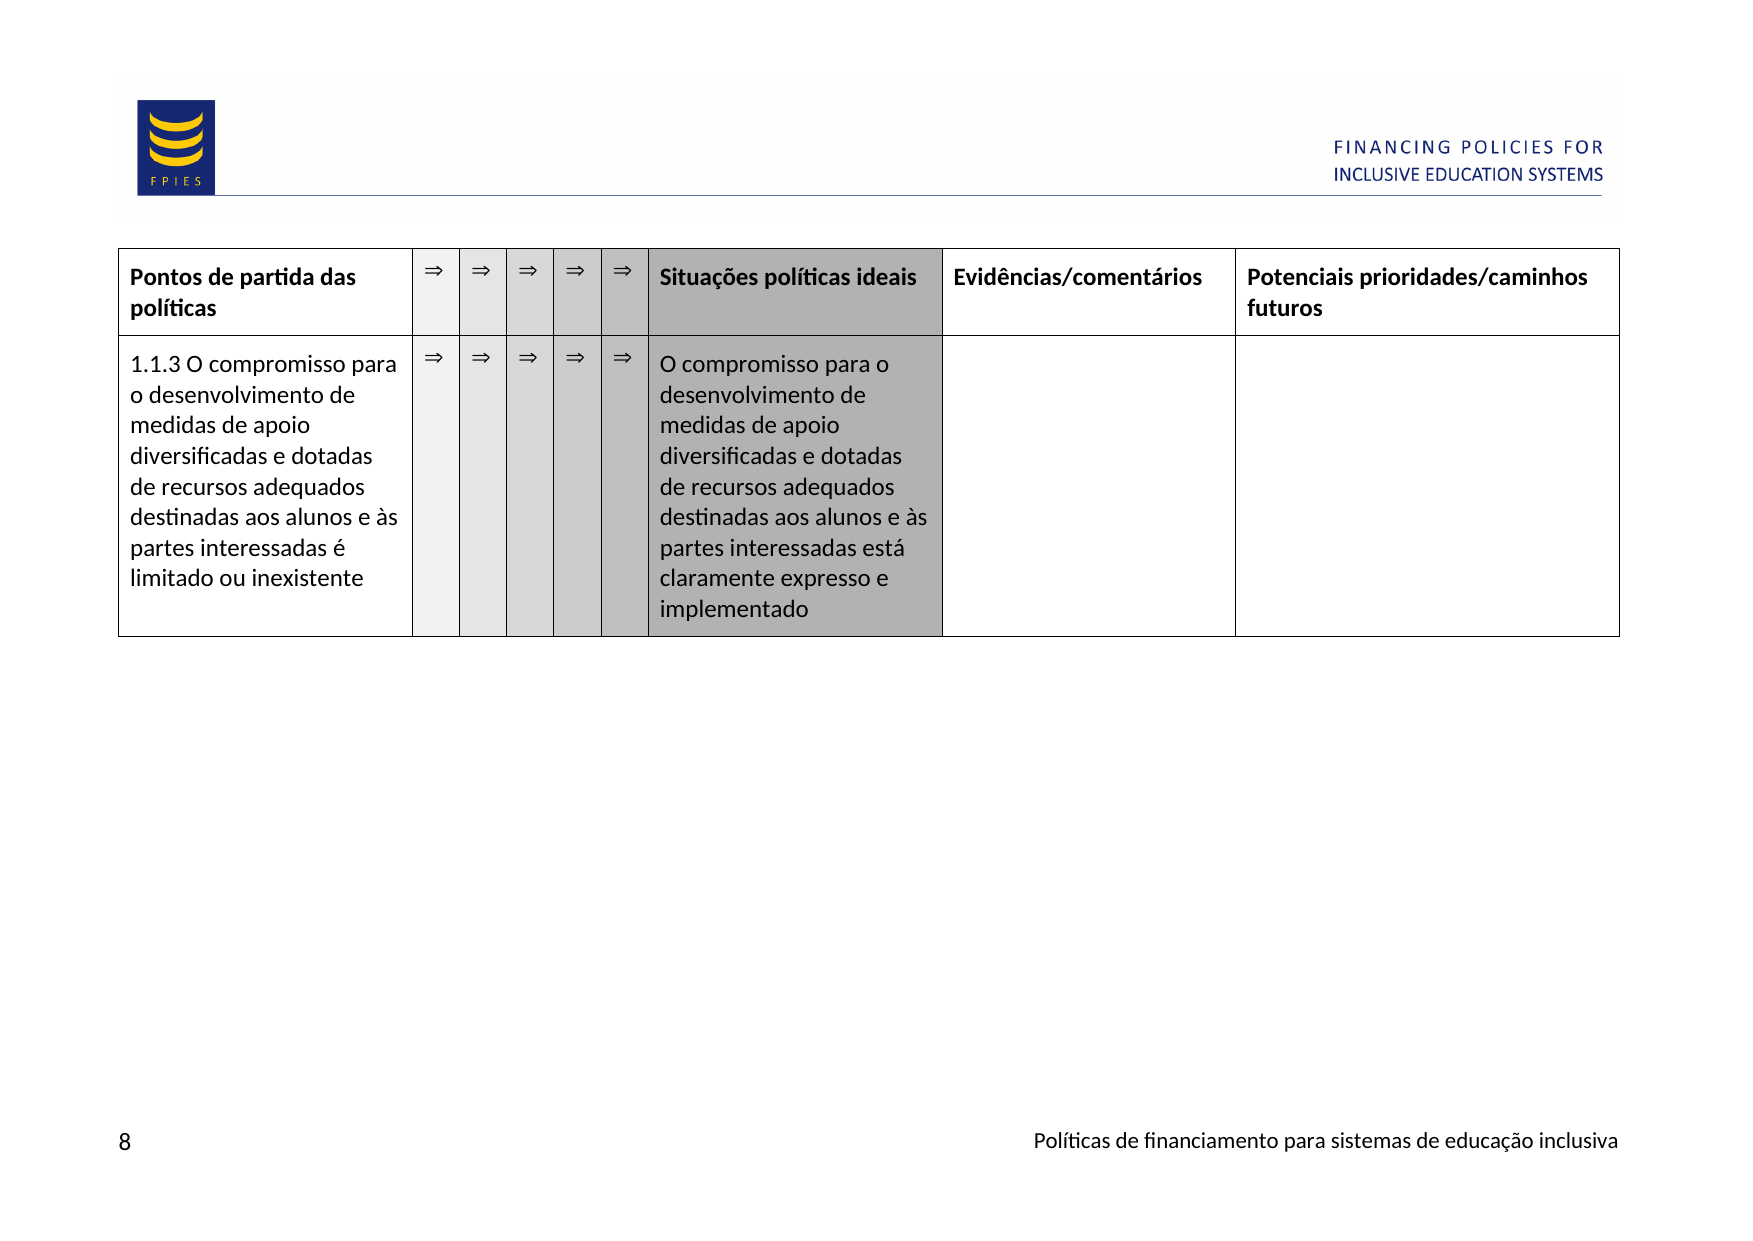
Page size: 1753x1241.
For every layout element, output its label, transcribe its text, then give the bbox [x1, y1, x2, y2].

table_header Situações políticas ideais [649, 249, 942, 335]
table_header Potenciais prioridades/caminhos futuros [1236, 249, 1619, 335]
table_header [554, 249, 601, 335]
table_header [507, 249, 553, 335]
table_cell 1.1.3 O compromisso para o desenvolvimento de medidas de apoio diversificadas e dotadas de recursos adequados destinadas aos alunos e às partes interessadas é limitado ou inexistente [119, 336, 412, 636]
table_header Pontos de partida das políticas [119, 249, 412, 335]
table_cell [413, 336, 459, 636]
table_cell [943, 336, 1235, 636]
table_cell [554, 336, 601, 636]
picture [118, 73, 1620, 220]
table_header [413, 249, 459, 335]
table_cell [1236, 336, 1619, 636]
table_header Evidências/comentários [943, 249, 1235, 335]
table_cell [602, 336, 648, 636]
table_cell O compromisso para o desenvolvimento de medidas de apoio diversificadas e dotadas de recursos adequados destinadas aos alunos e às partes interessadas está claramente expresso e implementado [649, 336, 942, 636]
table_cell [460, 336, 506, 636]
table_cell [507, 336, 553, 636]
table_header [460, 249, 506, 335]
table_header [602, 249, 648, 335]
